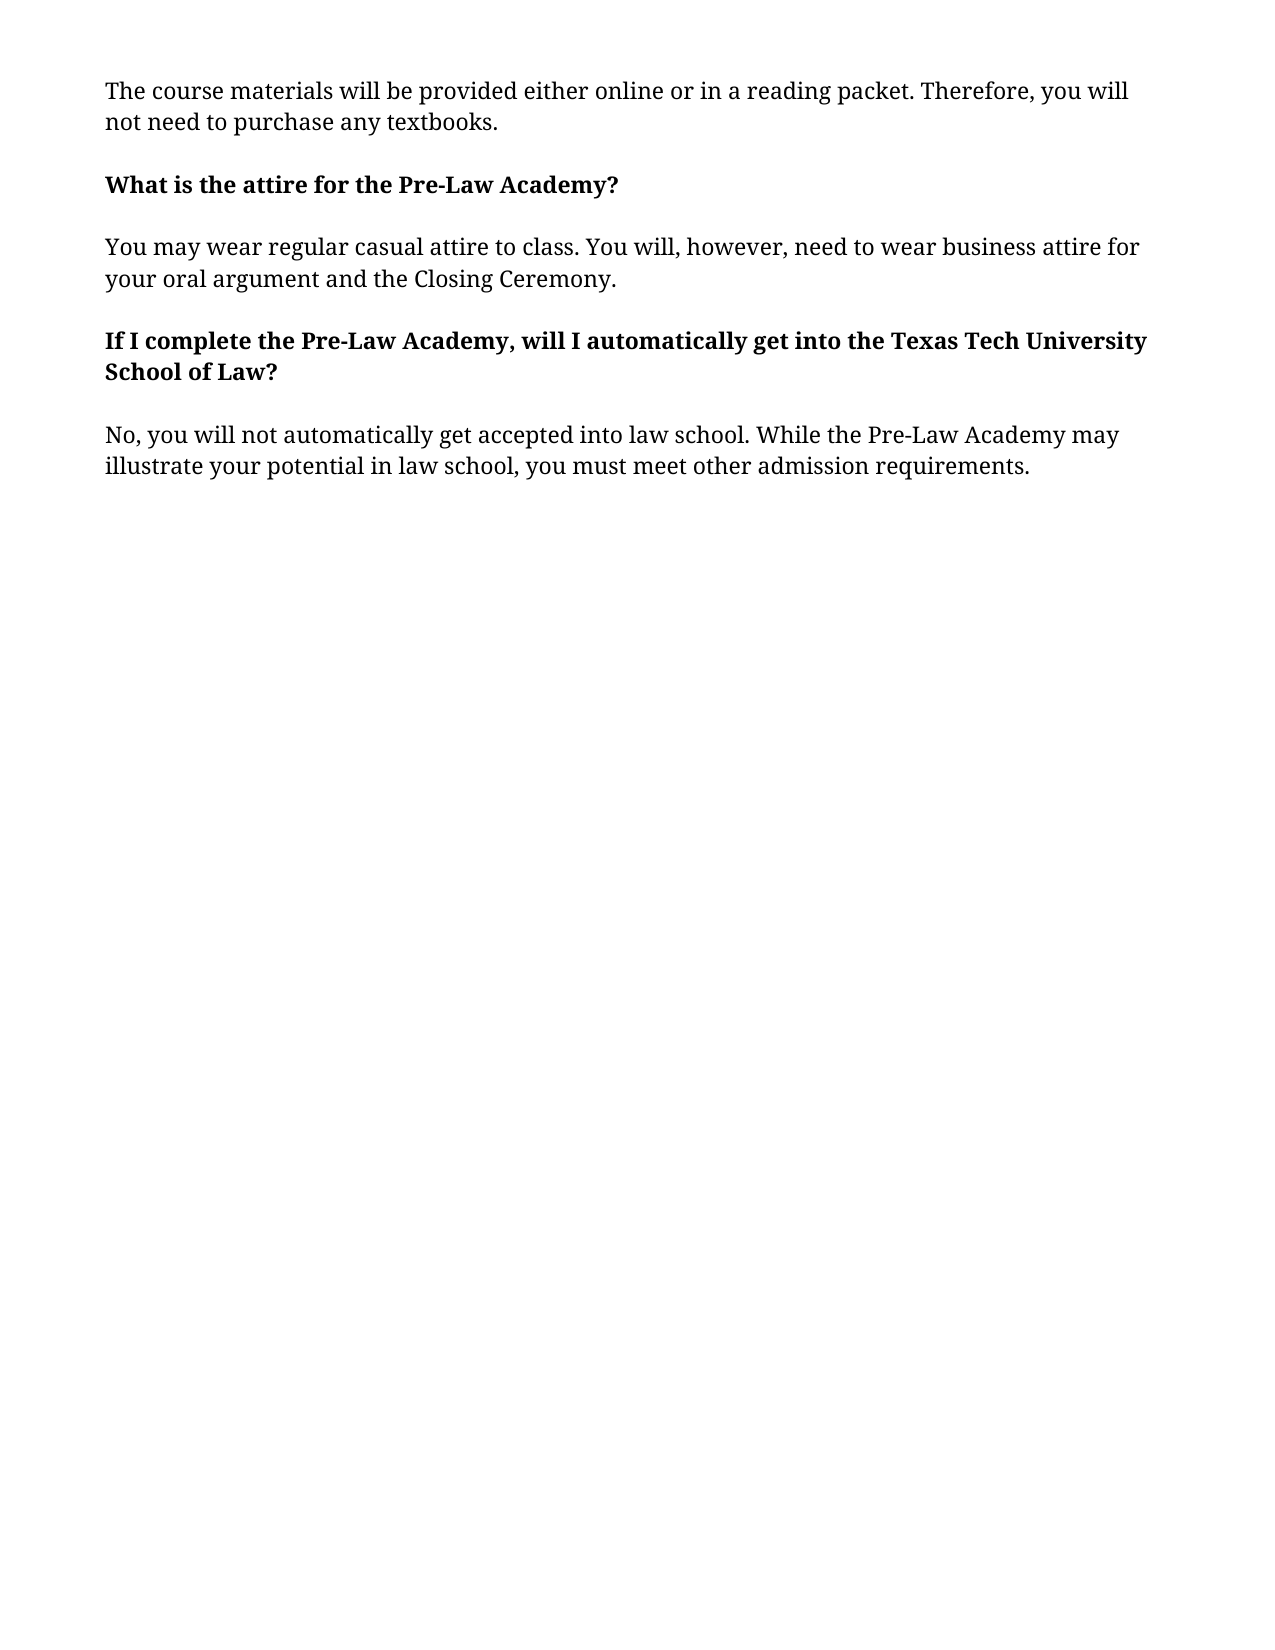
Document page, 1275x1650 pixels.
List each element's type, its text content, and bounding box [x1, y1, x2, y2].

text If I complete the Pre-Law Academy, will I automatically get into the Texas Tech University School of Law? [105, 325, 1170, 387]
text What is the attire for the Pre-Law Academy? [105, 169, 1170, 200]
text The course materials will be provided either online or in a reading packet. Therefore, you will not need to purchase any textbooks. [105, 75, 1170, 137]
text No, you will not automatically get accepted into law school. While the Pre-Law Academy may illustrate your potential in law school, you must meet other admission requirements. [105, 419, 1170, 481]
text You may wear regular casual attire to class. You will, however, need to wear business attire for your oral argument and the Closing Ceremony. [105, 231, 1170, 294]
